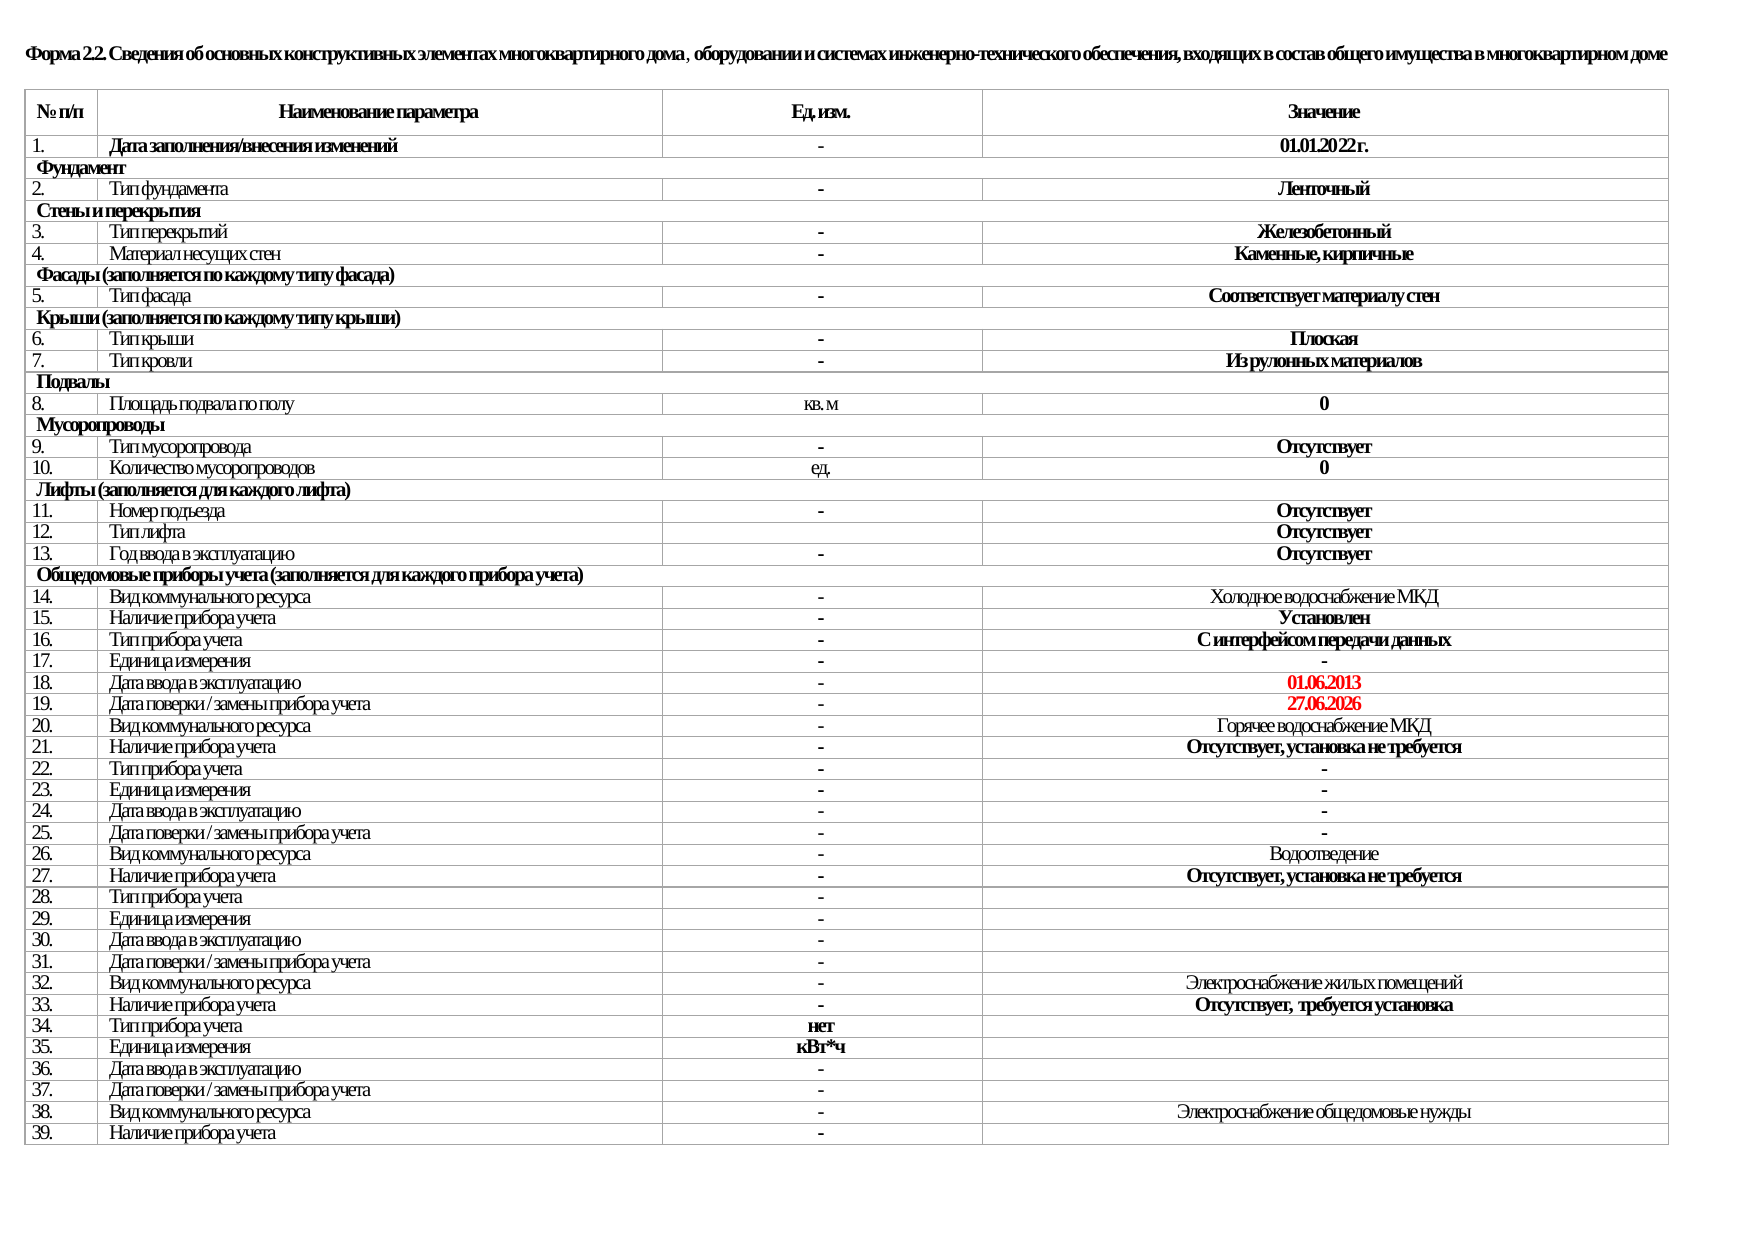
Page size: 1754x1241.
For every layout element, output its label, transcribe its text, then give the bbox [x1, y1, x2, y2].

table_cell Тип перекрытий [98, 222, 662, 243]
table_cell Дата ввода в эксплуатацию [98, 1059, 662, 1079]
table_cell [26, 501, 97, 522]
table_cell - [663, 1081, 982, 1101]
table_cell Дата заполнения/внесения изменений [98, 136, 662, 157]
table_cell - [663, 952, 982, 972]
table_cell [983, 1016, 1668, 1037]
table_cell [26, 437, 97, 457]
table_cell - [663, 136, 982, 157]
table_cell - [663, 930, 982, 951]
table_cell - [663, 630, 982, 650]
table_cell [26, 802, 97, 822]
table_cell Тип мусоропровода [98, 437, 662, 457]
table_cell [26, 136, 97, 157]
table_cell Год ввода в эксплуатацию [98, 544, 662, 564]
table_cell [26, 737, 97, 758]
table_cell Подвалы [26, 373, 1668, 393]
table_cell Наличие прибора учета [98, 1124, 662, 1144]
table_cell [26, 866, 97, 886]
table_header № п/п [26, 90, 97, 135]
table_cell Отсутствует, установка не требуется [983, 737, 1668, 758]
table_cell - [663, 673, 982, 693]
table_cell [26, 1124, 97, 1144]
table_cell [26, 909, 97, 929]
table_cell Отсутствует, требуется установка [983, 995, 1668, 1015]
table_cell Вид коммунального ресурса [98, 845, 662, 865]
table_cell Лифты (заполняется для каждого лифта) [26, 480, 1668, 500]
table_cell - [983, 759, 1668, 779]
table_cell Тип кровли [98, 351, 662, 371]
table_cell Единица измерения [98, 780, 662, 801]
table_cell - [663, 1102, 982, 1122]
table_cell [26, 845, 97, 865]
table_cell Отсутствует [983, 501, 1668, 522]
table_cell Тип фасада [98, 287, 662, 307]
table_cell Материал несущих стен [98, 244, 662, 264]
table_cell [983, 1081, 1668, 1101]
table_cell - [663, 780, 982, 801]
table_cell Железобетонный [983, 222, 1668, 243]
table_cell Тип лифта [98, 523, 662, 543]
table_cell Площадь подвала по полу [98, 394, 662, 414]
table_header Ед. изм. [663, 90, 982, 135]
table_cell [26, 1059, 97, 1079]
table_cell [26, 973, 97, 994]
table_cell Номер подъезда [98, 501, 662, 522]
table_cell - [663, 995, 982, 1015]
table_cell Общедомовые приборы учета (заполняется для каждого прибора учета) [26, 566, 1668, 586]
table_cell [26, 609, 97, 629]
table_cell [26, 287, 97, 307]
table_cell - [663, 287, 982, 307]
table_cell Электроснабжение общедомовые нужды [983, 1102, 1668, 1122]
table_cell Вид коммунального ресурса [98, 1102, 662, 1122]
table_cell [26, 1016, 97, 1037]
table_cell - [663, 244, 982, 264]
table_cell Холодное водоснабжение МКД [983, 587, 1668, 607]
table_cell [26, 587, 97, 607]
table_cell Плоская [983, 330, 1668, 350]
table_cell Наличие прибора учета [98, 609, 662, 629]
table_cell Тип прибора учета [98, 630, 662, 650]
table_cell Дата поверки / замены прибора учета [98, 694, 662, 715]
table_cell [26, 544, 97, 564]
table_cell [26, 651, 97, 672]
table_cell Дата ввода в эксплуатацию [98, 802, 662, 822]
table_cell - [663, 351, 982, 371]
table_cell Каменные, кирпичные [983, 244, 1668, 264]
table_cell - [663, 888, 982, 908]
table_cell Тип прибора учета [98, 1016, 662, 1037]
table_cell - [663, 802, 982, 822]
table_cell Мусоропроводы [26, 415, 1668, 436]
table_cell [983, 1038, 1668, 1058]
table_cell [26, 716, 97, 736]
table_cell - [663, 1124, 982, 1144]
table_cell [983, 909, 1668, 929]
table_cell Из рулонных материалов [983, 351, 1668, 371]
table_cell [26, 694, 97, 715]
table_cell [26, 330, 97, 350]
table_cell - [663, 330, 982, 350]
table_cell Тип прибора учета [98, 888, 662, 908]
table_cell [26, 759, 97, 779]
table_cell [26, 995, 97, 1015]
table_cell Вид коммунального ресурса [98, 587, 662, 607]
table_cell Отсутствует, установка не требуется [983, 866, 1668, 886]
table_cell Отсутствует [983, 437, 1668, 457]
text Форма 2.2. Сведения об основных конструктивных элементах многоквартирного дома, оборудовании и системах инженерно-технического обеспечения, входящих в состав общего имущества в многоквартирном доме [25, 44, 1668, 65]
table_cell [26, 523, 97, 543]
table_cell - [983, 651, 1668, 672]
table_cell [26, 930, 97, 951]
table_cell - [983, 802, 1668, 822]
table_cell 27.06.2026 [983, 694, 1668, 715]
table_cell - [983, 780, 1668, 801]
table_cell [26, 823, 97, 843]
table_cell [983, 930, 1668, 951]
table_cell - [663, 609, 982, 629]
table_cell - [663, 222, 982, 243]
table_cell 0 [983, 458, 1668, 479]
table_cell Крыши (заполняется по каждому типу крыши) [26, 308, 1668, 328]
table_cell [26, 673, 97, 693]
table_cell - [663, 437, 982, 457]
table_cell [983, 1124, 1668, 1144]
table_cell - [663, 716, 982, 736]
table_cell Отсутствует [983, 544, 1668, 564]
table_cell кв. м [663, 394, 982, 414]
table_cell - [663, 179, 982, 200]
table_cell Тип прибора учета [98, 759, 662, 779]
table_cell Наличие прибора учета [98, 866, 662, 886]
table_cell Тип крыши [98, 330, 662, 350]
table_cell Фундамент [26, 158, 1668, 178]
table_cell Стены и перекрытия [26, 201, 1668, 221]
table_cell Тип фундамента [98, 179, 662, 200]
table_cell - [663, 845, 982, 865]
table_cell Ленточный [983, 179, 1668, 200]
table_cell Водоотведение [983, 845, 1668, 865]
table_cell [26, 952, 97, 972]
table_cell - [663, 1059, 982, 1079]
table_cell [26, 1102, 97, 1122]
table_cell Горячее водоснабжение МКД [983, 716, 1668, 736]
table_cell [26, 458, 97, 479]
table_cell Установлен [983, 609, 1668, 629]
table_cell [983, 888, 1668, 908]
table_cell [983, 1059, 1668, 1079]
table_cell Дата ввода в эксплуатацию [98, 930, 662, 951]
table_cell С интерфейсом передачи данных [983, 630, 1668, 650]
table_cell [26, 244, 97, 264]
table_cell 01.01.2022г. [983, 136, 1668, 157]
table_cell 01.06.2013 [983, 673, 1668, 693]
table_cell Электроснабжение жилых помещений [983, 973, 1668, 994]
table_cell Соответствует материалу стен [983, 287, 1668, 307]
table_header Значение [983, 90, 1668, 135]
table_cell Вид коммунального ресурса [98, 973, 662, 994]
table_cell - [983, 823, 1668, 843]
table_cell - [663, 651, 982, 672]
table_cell [26, 179, 97, 200]
table_cell Дата ввода в эксплуатацию [98, 673, 662, 693]
table_cell [663, 523, 982, 543]
table_cell [26, 1038, 97, 1058]
table_cell [26, 394, 97, 414]
table_cell Наличие прибора учета [98, 995, 662, 1015]
table_cell Единица измерения [98, 651, 662, 672]
table_cell - [663, 973, 982, 994]
table_cell - [663, 544, 982, 564]
table_cell [26, 888, 97, 908]
table_cell - [663, 737, 982, 758]
table_cell Дата поверки / замены прибора учета [98, 823, 662, 843]
table_cell - [663, 694, 982, 715]
table_cell кВт*ч [663, 1038, 982, 1058]
table_cell [26, 351, 97, 371]
table_cell Количество мусоропроводов [98, 458, 662, 479]
table_cell [26, 222, 97, 243]
table_cell [983, 952, 1668, 972]
table_cell - [663, 587, 982, 607]
table_cell ед. [663, 458, 982, 479]
table_cell Единица измерения [98, 909, 662, 929]
table_cell [26, 780, 97, 801]
table_cell - [663, 866, 982, 886]
table_cell 0 [983, 394, 1668, 414]
table_cell Вид коммунального ресурса [98, 716, 662, 736]
table_cell Дата поверки / замены прибора учета [98, 952, 662, 972]
table_header Наименование параметра [98, 90, 662, 135]
table_cell - [663, 759, 982, 779]
table_cell [26, 1081, 97, 1101]
table_cell Фасады (заполняется по каждому типу фасада) [26, 265, 1668, 286]
table_cell Дата поверки / замены прибора учета [98, 1081, 662, 1101]
table_cell Единица измерения [98, 1038, 662, 1058]
table_cell - [663, 501, 982, 522]
table_cell Наличие прибора учета [98, 737, 662, 758]
table_cell - [663, 909, 982, 929]
table_cell Отсутствует [983, 523, 1668, 543]
table_cell - [663, 823, 982, 843]
table_cell нет [663, 1016, 982, 1037]
table_cell [26, 630, 97, 650]
